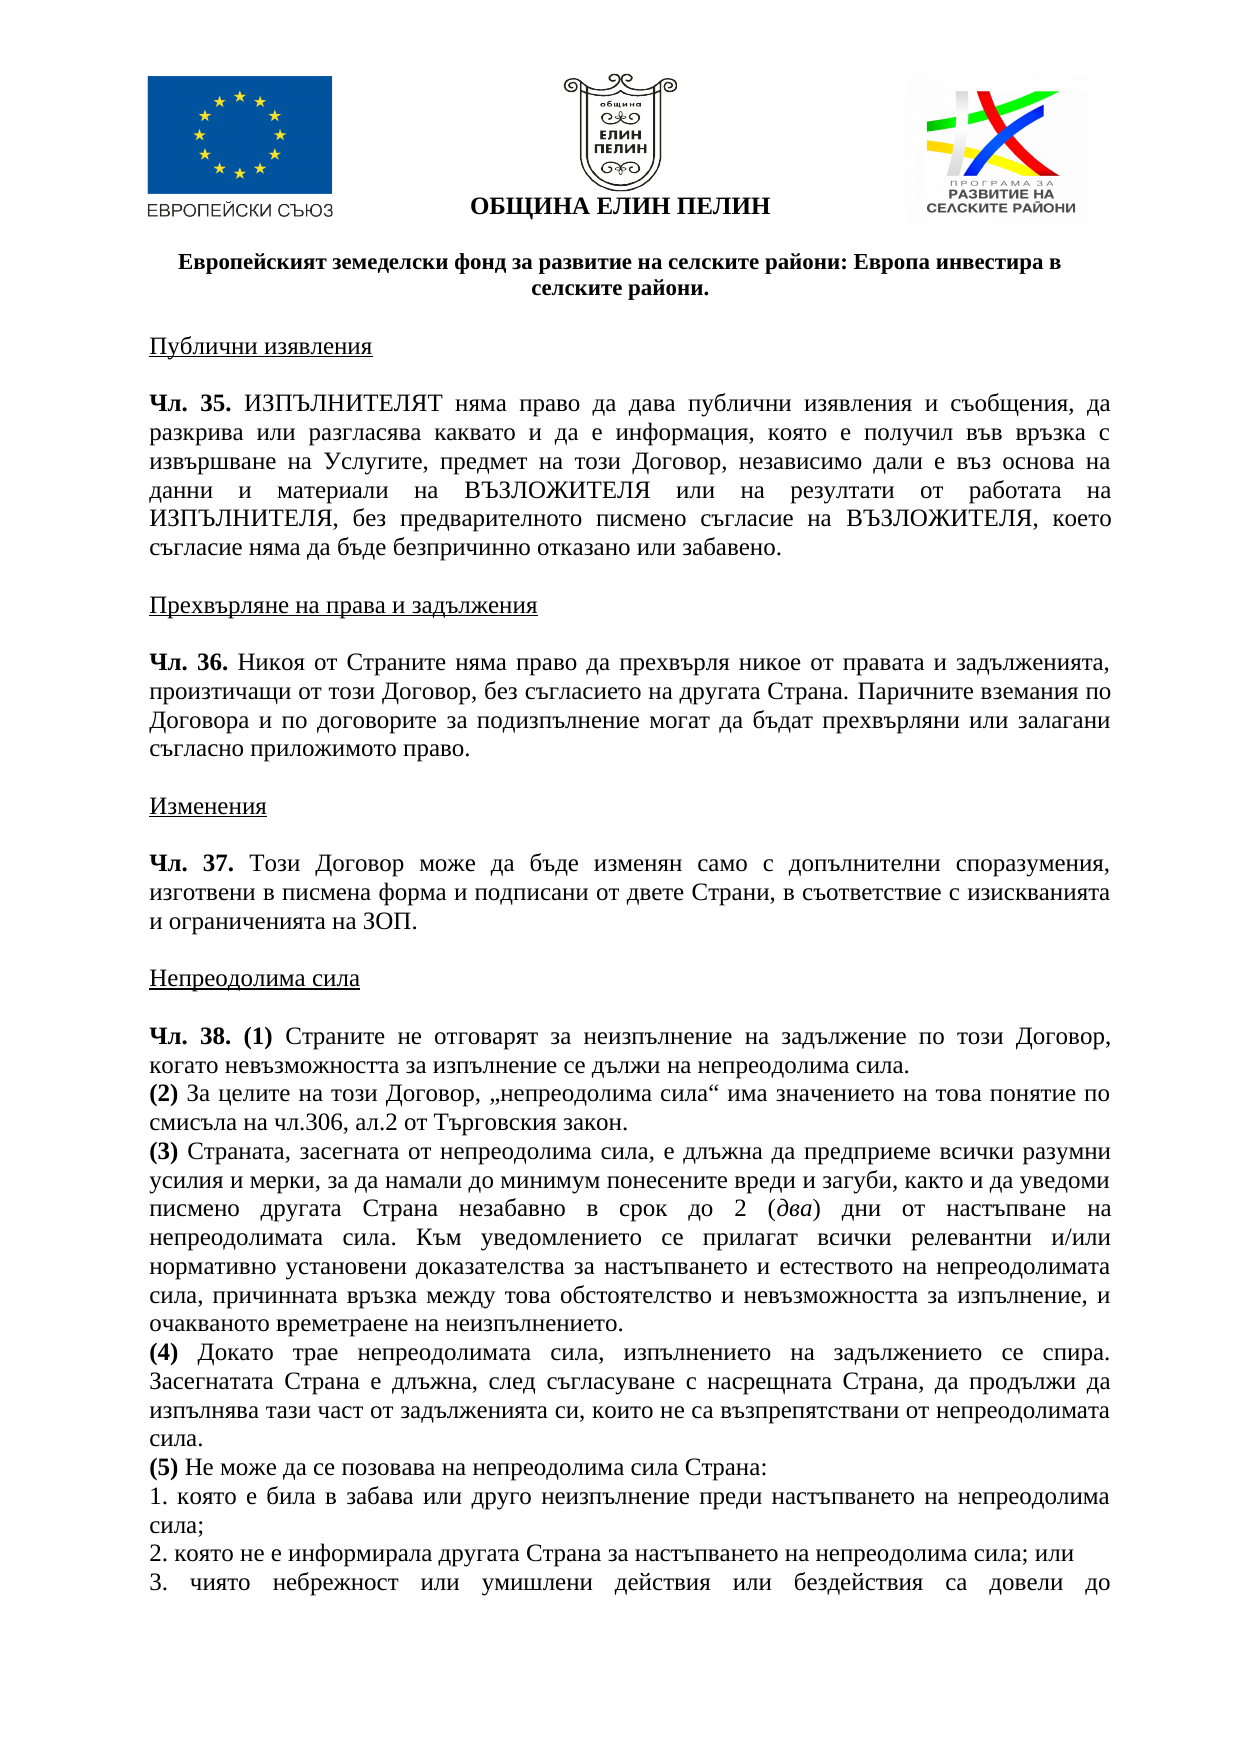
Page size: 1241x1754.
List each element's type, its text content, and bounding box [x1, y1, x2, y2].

picture [147, 76, 333, 217]
picture [904, 75, 1089, 222]
